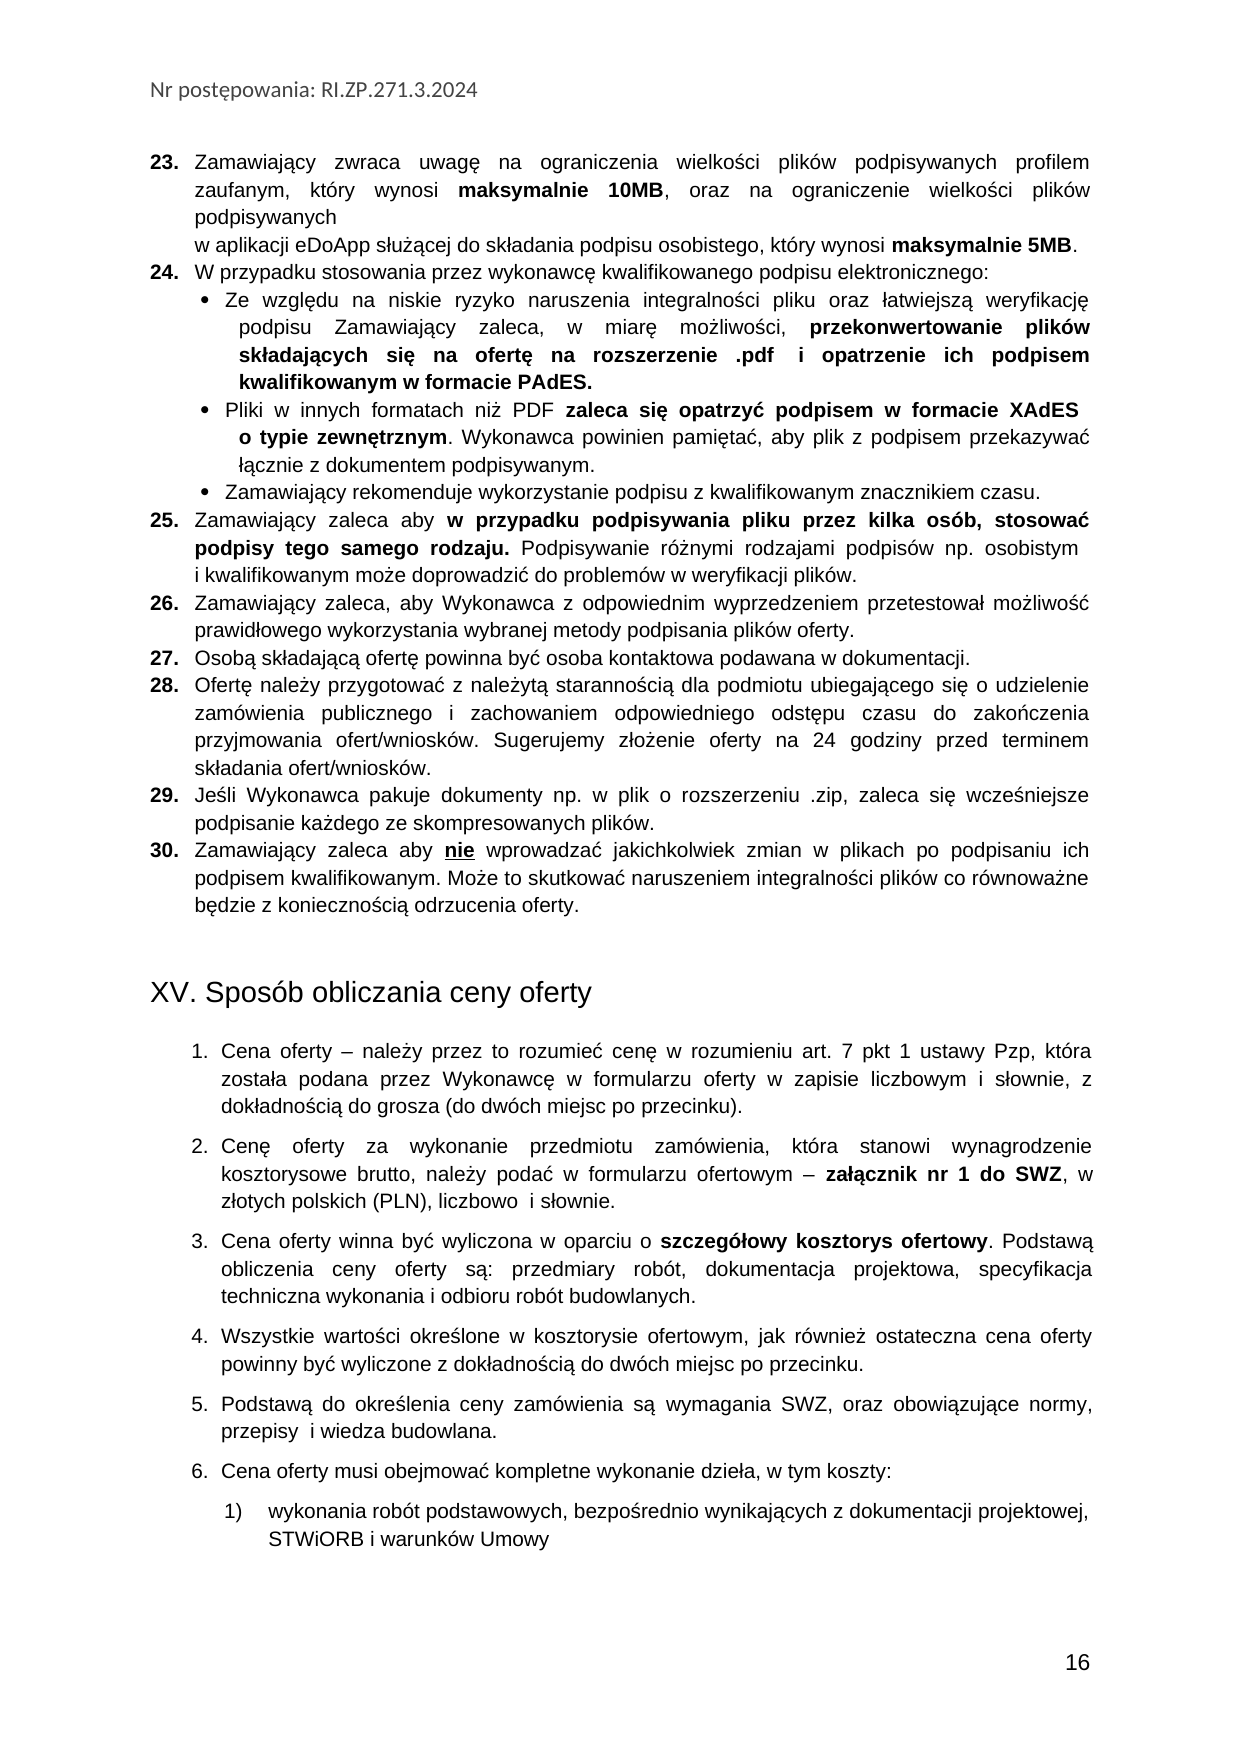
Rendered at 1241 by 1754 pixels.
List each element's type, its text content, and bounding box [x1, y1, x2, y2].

list Cenę oferty za wykonanie przedmiotu zamówienia, która stanowi wynagrodzenie kosztorysowe brutto, należy podać w formularzu ofertowym – załącznik nr 1 do SWZ, w złotych polskich (PLN), liczbowo i słownie. [191, 1134, 1093, 1213]
list Zamawiający zaleca aby w przypadku podpisywania pliku przez kilka osób, stosować podpisy tego samego rodzaju. Podpisywanie różnymi rodzajami podpisów np. osobistym i kwalifikowanym może doprowadzić do problemów w weryfikacji plików. [150, 508, 1090, 587]
list Zamawiający zwraca uwagę na ograniczenia wielkości plików podpisywanych profilem zaufanym, który wynosi maksymalnie 10MB, oraz na ograniczenie wielkości plików podpisywanych w aplikacji eDoApp służącej do składania podpisu osobistego, który wynosi maksymalnie 5MB. [150, 150, 1090, 256]
list Pliki w innych formatach niż PDF zaleca się opatrzyć podpisem w formacie XAdES o typie zewnętrznym. Wykonawca powinien pamiętać, aby plik z podpisem przekazywać łącznie z dokumentem podpisywanym. [201, 398, 1090, 477]
subtitle XV. Sposób obliczania ceny oferty [150, 976, 1090, 1009]
list Zamawiający rekomenduje wykorzystanie podpisu z kwalifikowanym znacznikiem czasu. [201, 480, 1090, 504]
list Osobą składającą ofertę powinna być osoba kontaktowa podawana w dokumentacji. [150, 645, 1090, 669]
list Jeśli Wykonawca pakuje dokumenty np. w plik o rozszerzeniu .zip, zaleca się wcześniejsze podpisanie każdego ze skompresowanych plików. [150, 783, 1090, 834]
list W przypadku stosowania przez wykonawcę kwalifikowanego podpisu elektronicznego: [150, 260, 1090, 284]
list Ze względu na niskie ryzyko naruszenia integralności pliku oraz łatwiejszą weryfikację podpisu Zamawiający zaleca, w miarę możliwości, przekonwertowanie plików składających się na ofertę na rozszerzenie .pdf i opatrzenie ich podpisem kwalifikowanym w formacie PAdES. [201, 287, 1090, 394]
list Ofertę należy przygotować z należytą starannością dla podmiotu ubiegającego się o udzielenie zamówienia publicznego i zachowaniem odpowiedniego odstępu czasu do zakończenia przyjmowania ofert/wniosków. Sugerujemy złożenie oferty na 24 godziny przed terminem składania ofert/wniosków. [150, 673, 1090, 779]
list wykonania robót podstawowych, bezpośrednio wynikających z dokumentacji projektowej, STWiORB i warunków Umowy [224, 1499, 1090, 1551]
list Wszystkie wartości określone w kosztorysie ofertowym, jak również ostateczna cena oferty powinny być wyliczone z dokładnością do dwóch miejsc po przecinku. [191, 1324, 1093, 1376]
list Zamawiający zaleca aby nie wprowadzać jakichkolwiek zmian w plikach po podpisaniu ich podpisem kwalifikowanym. Może to skutkować naruszeniem integralności plików co równoważne będzie z koniecznością odrzucenia oferty. [150, 838, 1090, 917]
list Cena oferty – należy przez to rozumieć cenę w rozumieniu art. 7 pkt 1 ustawy Pzp, która została podana przez Wykonawcę w formularzu oferty w zapisie liczbowym i słownie, z dokładnością do grosza (do dwóch miejsc po przecinku). [191, 1039, 1093, 1118]
list Podstawą do określenia ceny zamówienia są wymagania SWZ, oraz obowiązujące normy, przepisy i wiedza budowlana. [191, 1392, 1093, 1443]
list Cena oferty musi obejmować kompletne wykonanie dzieła, w tym koszty: [191, 1459, 1093, 1483]
list Cena oferty winna być wyliczona w oparciu o szczegółowy kosztorys ofertowy. Podstawą obliczenia ceny oferty są: przedmiary robót, dokumentacja projektowa, specyfikacja techniczna wykonania i odbioru robót budowlanych. [191, 1229, 1093, 1308]
list Zamawiający zaleca, aby Wykonawca z odpowiednim wyprzedzeniem przetestował możliwość prawidłowego wykorzystania wybranej metody podpisania plików oferty. [150, 590, 1090, 642]
